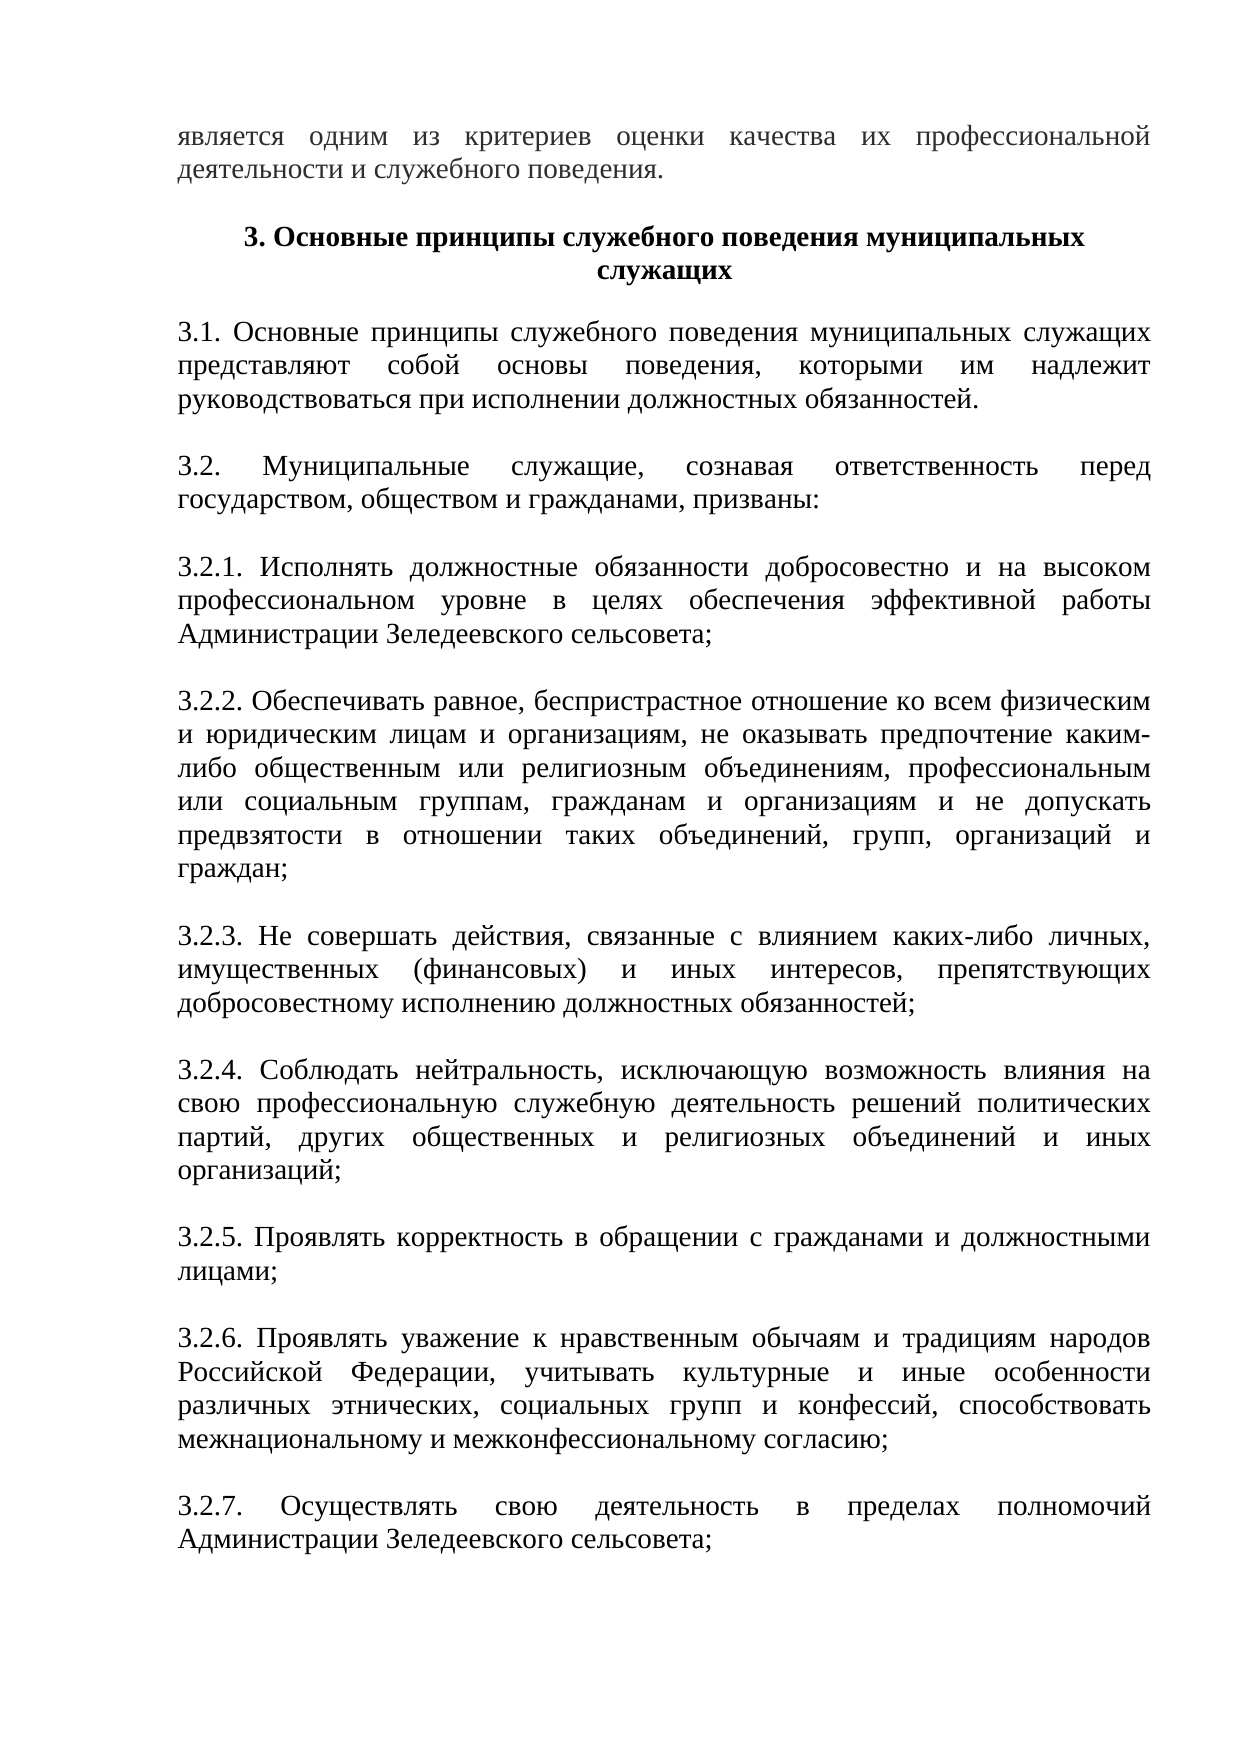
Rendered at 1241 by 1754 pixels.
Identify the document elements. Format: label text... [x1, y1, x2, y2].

text 3.2.3. Не совершать действия, связанные с влиянием каких-либо личных, имущественных (финансовых) и иных интересов, препятствующих добросовестному исполнению должностных обязанностей; [177, 884, 1152, 1018]
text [177, 118, 1152, 185]
text 3.2.7. Осуществлять свою деятельность в пределах полномочий Администрации Зеледеевского сельсовета; [177, 1454, 1152, 1555]
text 3.2.2. Обеспечивать равное, беспристрастное отношение ко всем физическим и юридическим лицам и организациям, не оказывать предпочтение каким-либо общественным или религиозным объединениям, профессиональным или социальным группам, гражданам и организациям и не допускать предвзятости в отношении таких объединений, групп, организаций и граждан; [177, 649, 1152, 884]
text 3.2.1. Исполнять должностные обязанности добросовестно и на высоком профессиональном уровне в целях обеспечения эффективной работы Администрации Зеледеевского сельсовета; [177, 515, 1152, 649]
text 3.2.6. Проявлять уважение к нравственным обычаям и традициям народов Российской Федерации, учитывать культурные и иные особенности различных этнических, социальных групп и конфессий, способствовать межнациональному и межконфессиональному согласию; [177, 1287, 1152, 1454]
text 3. Основные принципы служебного поведения муниципальных служащих [177, 219, 1152, 286]
text 3.1. Основные принципы служебного поведения муниципальных служащих представляют собой основы поведения, которыми им надлежит руководствоваться при исполнении должностных обязанностей. [177, 286, 1152, 414]
text 3.2. Муниципальные служащие, сознавая ответственность перед государством, обществом и гражданами, призваны: [177, 414, 1152, 515]
text 3.2.4. Соблюдать нейтральность, исключающую возможность влияния на свою профессиональную служебную деятельность решений политических партий, других общественных и религиозных объединений и иных организаций; [177, 1018, 1152, 1186]
text 3.2.5. Проявлять корректность в обращении с гражданами и должностными лицами; [177, 1186, 1152, 1287]
